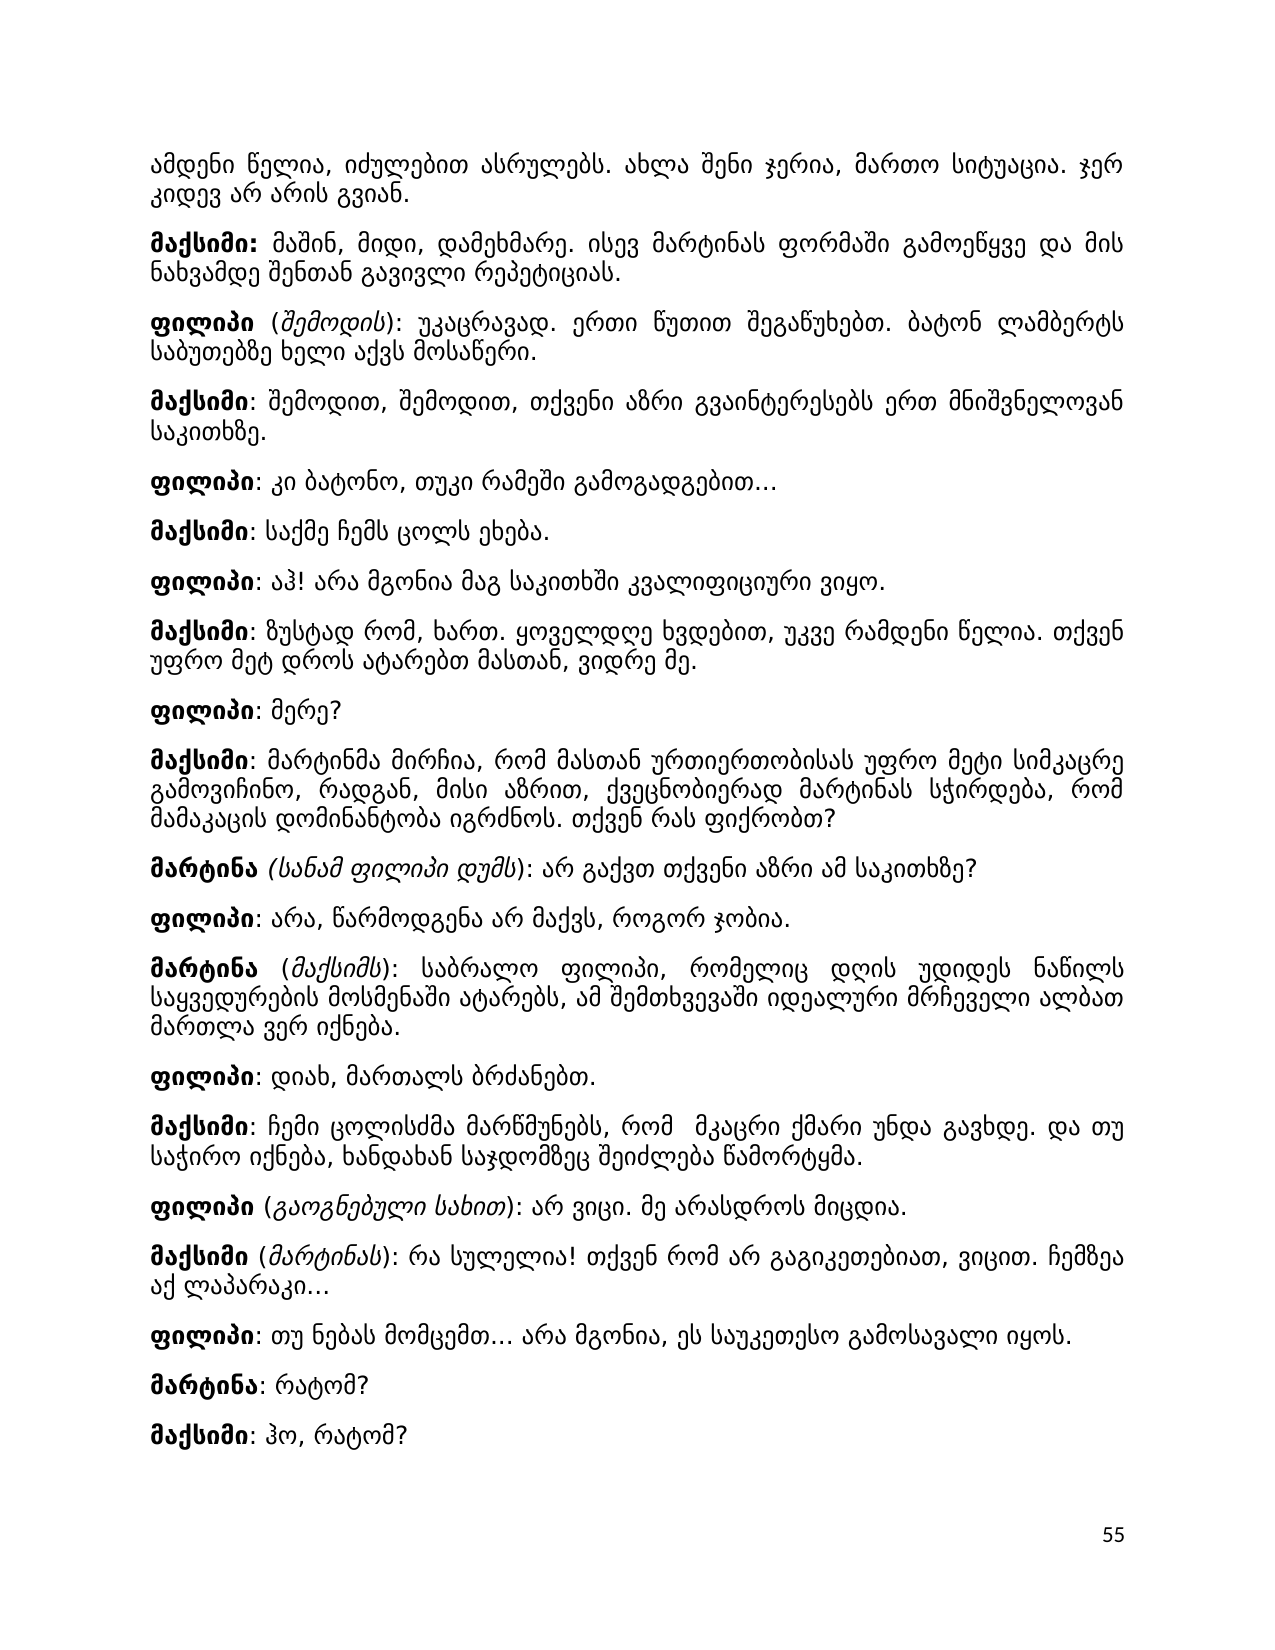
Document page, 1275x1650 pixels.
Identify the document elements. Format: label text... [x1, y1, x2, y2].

text ფილიპი: თუ ნებას მომცემთ... არა მგონია, ეს საუკეთესო გამოსავალი იყოს. [150, 1321, 1125, 1350]
text ფილიპი: აჰ! არა მგონია მაგ საკითხში კვალიფიციური ვიყო. [150, 567, 1125, 596]
text ფილიპი (შემოდის): უკაცრავად. ერთი წუთით შეგაწუხებთ. ბატონ ლამბერტს საბუთებზე ხელი აქვს მოსაწერი. [150, 308, 1125, 367]
text მაქსიმი: ჰო, რატომ? [150, 1421, 1125, 1450]
text ფილიპი: დიახ, მართალს ბრძანებთ. [150, 1062, 1125, 1092]
text ფილიპი (გაოგნებული სახით): არ ვიცი. მე არასდროს მიცდია. [150, 1192, 1125, 1221]
text მარტინა (მაქსიმს): საბრალო ფილიპი, რომელიც დღის უდიდეს ნაწილს საყვედურების მოსმენაში ატარებს, ამ შემთხვევაში იდეალური მრჩეველი ალბათ მართლა ვერ იქნება. [150, 954, 1125, 1042]
text ფილიპი: კი ბატონო, თუკი რამეში გამოგადგებით... [150, 467, 1125, 496]
text ფილიპი: არა, წარმოდგენა არ მაქვს, როგორ ჯობია. [150, 904, 1125, 933]
text მარტინა: რატომ? [150, 1371, 1125, 1400]
text მაქსიმი: ჩემი ცოლისძმა მარწმუნებს, რომ მკაცრი ქმარი უნდა გავხდე. და თუ საჭირო იქნება, ხანდახან საჯდომზეც შეიძლება წამორტყმა. [150, 1112, 1125, 1171]
text მაქსიმი (მარტინას): რა სულელია! თქვენ რომ არ გაგიკეთებიათ, ვიცით. ჩემზეა აქ ლაპარაკი... [150, 1242, 1125, 1300]
text მაქსიმი: მაშინ, მიდი, დამეხმარე. ისევ მარტინას ფორმაში გამოეწყვე და მის ნახვამდე შენთან გავივლი რეპეტიციას. [150, 229, 1125, 287]
text მაქსიმი: მარტინმა მირჩია, რომ მასთან ურთიერთობისას უფრო მეტი სიმკაცრე გამოვიჩინო, რადგან, მისი აზრით, ქვეცნობიერად მარტინას სჭირდება, რომ მამაკაცის დომინანტობა იგრძნოს. თქვენ რას ფიქრობთ? [150, 746, 1125, 833]
text მაქსიმი: საქმე ჩემს ცოლს ეხება. [150, 517, 1125, 546]
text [150, 150, 1125, 208]
text ფილიპი: მერე? [150, 696, 1125, 725]
text მარტინა (სანამ ფილიპი დუმს): არ გაქვთ თქვენი აზრი ამ საკითხზე? [150, 854, 1125, 883]
text მაქსიმი: ზუსტად რომ, ხართ. ყოველდღე ხვდებით, უკვე რამდენი წელია. თქვენ უფრო მეტ დროს ატარებთ მასთან, ვიდრე მე. [150, 617, 1125, 675]
text მაქსიმი: შემოდით, შემოდით, თქვენი აზრი გვაინტერესებს ერთ მნიშვნელოვან საკითხზე. [150, 387, 1125, 446]
